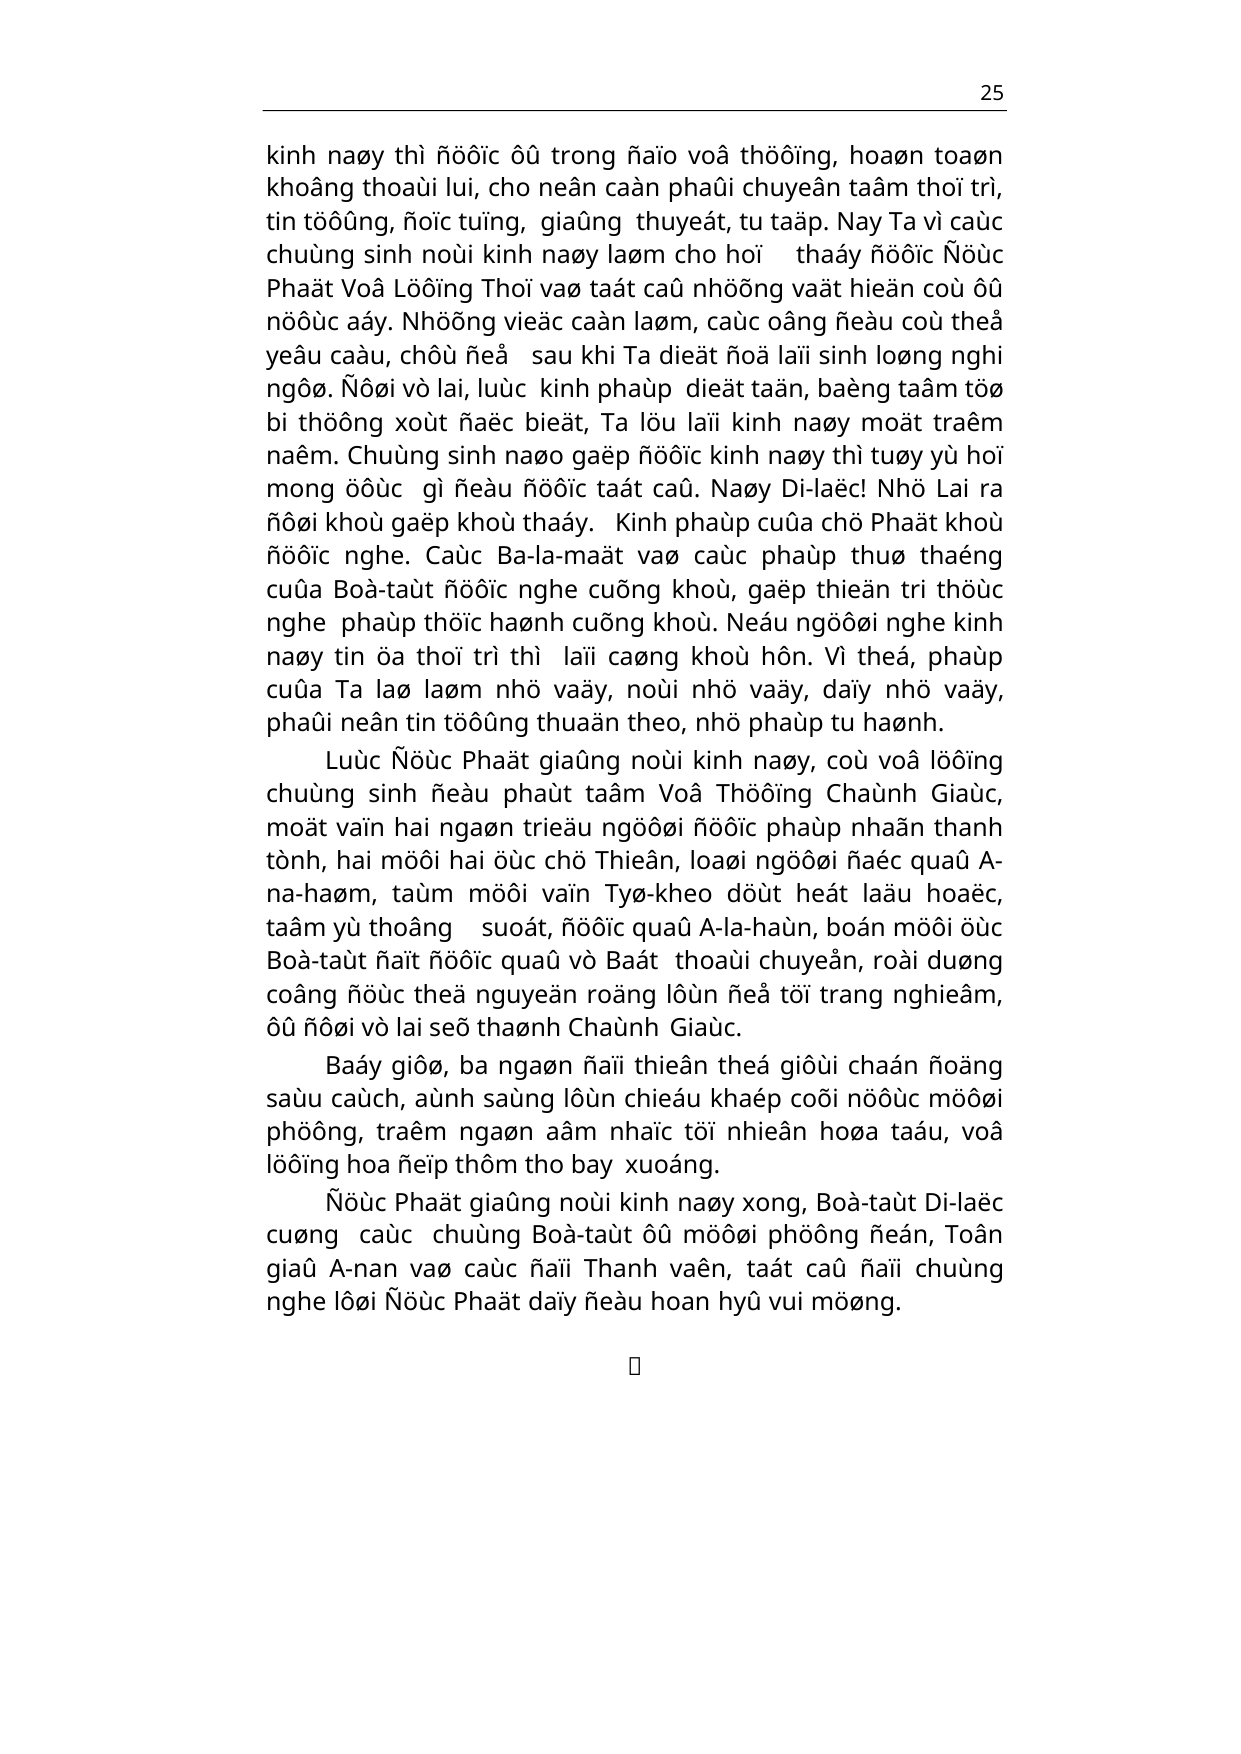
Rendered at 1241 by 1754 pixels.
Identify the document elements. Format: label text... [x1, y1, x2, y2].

text kinh naøy thì ñöôïc ôû trong ñaïo voâ thöôïng, hoaøn toaøn khoâng thoaùi lui, cho neân caàn phaûi chuyeân taâm thoï trì, tin töôûng, ñoïc tuïng, giaûng thuyeát, tu taäp. Nay Ta vì caùc chuùng sinh noùi kinh naøy laøm cho hoï thaáy ñöôïc Ñöùc Phaät Voâ Löôïng Thoï vaø taát caû nhöõng vaät hieän coù ôû nöôùc aáy. Nhöõng vieäc caàn laøm, caùc oâng ñeàu coù theå yeâu caàu, chôù ñeå sau khi Ta dieät ñoä laïi sinh loøng nghi ngôø. Ñôøi vò lai, luùc kinh phaùp dieät taän, baèng taâm töø bi thöông xoùt ñaëc bieät, Ta löu laïi kinh naøy moät traêm naêm. Chuùng sinh naøo gaëp ñöôïc kinh naøy thì tuøy yù hoï mong öôùc gì ñeàu ñöôïc taát caû. Naøy Di-laëc! Nhö Lai ra ñôøi khoù gaëp khoù thaáy. Kinh phaùp cuûa chö Phaät khoù ñöôïc nghe. Caùc Ba-la-maät vaø caùc phaùp thuø thaéng cuûa Boà-taùt ñöôïc nghe cuõng khoù, gaëp thieän tri thöùc nghe phaùp thöïc haønh cuõng khoù. Neáu ngöôøi nghe kinh naøy tin öa thoï trì thì laïi caøng khoù hôn. Vì theá, phaùp cuûa Ta laø laøm nhö vaäy, noùi nhö vaäy, daïy nhö vaäy, phaûi neân tin töôûng thuaän theo, nhö phaùp tu haønh. [266, 137, 1004, 739]
text  [204, 1348, 1065, 1383]
text Baáy giôø, ba ngaøn ñaïi thieân theá giôùi chaán ñoäng saùu caùch, aùnh saùng lôùn chieáu khaép coõi nöôùc möôøi phöông, traêm ngaøn aâm nhaïc töï nhieân hoøa taáu, voâ löôïng hoa ñeïp thôm tho bay xuoáng. [266, 1048, 1004, 1181]
text 25 [175, 78, 1004, 107]
text Luùc Ñöùc Phaät giaûng noùi kinh naøy, coù voâ löôïng chuùng sinh ñeàu phaùt taâm Voâ Thöôïng Chaùnh Giaùc, moät vaïn hai ngaøn trieäu ngöôøi ñöôïc phaùp nhaãn thanh tònh, hai möôi hai öùc chö Thieân, loaøi ngöôøi ñaéc quaû A-na-haøm, taùm möôi vaïn Tyø-kheo döùt heát laäu hoaëc, taâm yù thoâng suoát, ñöôïc quaû A-la-haùn, boán möôi öùc Boà-taùt ñaït ñöôïc quaû vò Baát thoaùi chuyeån, roài duøng coâng ñöùc theä nguyeän roäng lôùn ñeå töï trang nghieâm, ôû ñôøi vò lai seõ thaønh Chaùnh Giaùc. [266, 743, 1004, 1044]
text Ñöùc Phaät giaûng noùi kinh naøy xong, Boà-taùt Di-laëc cuøng caùc chuùng Boà-taùt ôû möôøi phöông ñeán, Toân giaû A-nan vaø caùc ñaïi Thanh vaên, taát caû ñaïi chuùng nghe lôøi Ñöùc Phaät daïy ñeàu hoan hyû vui möøng. [266, 1184, 1004, 1318]
